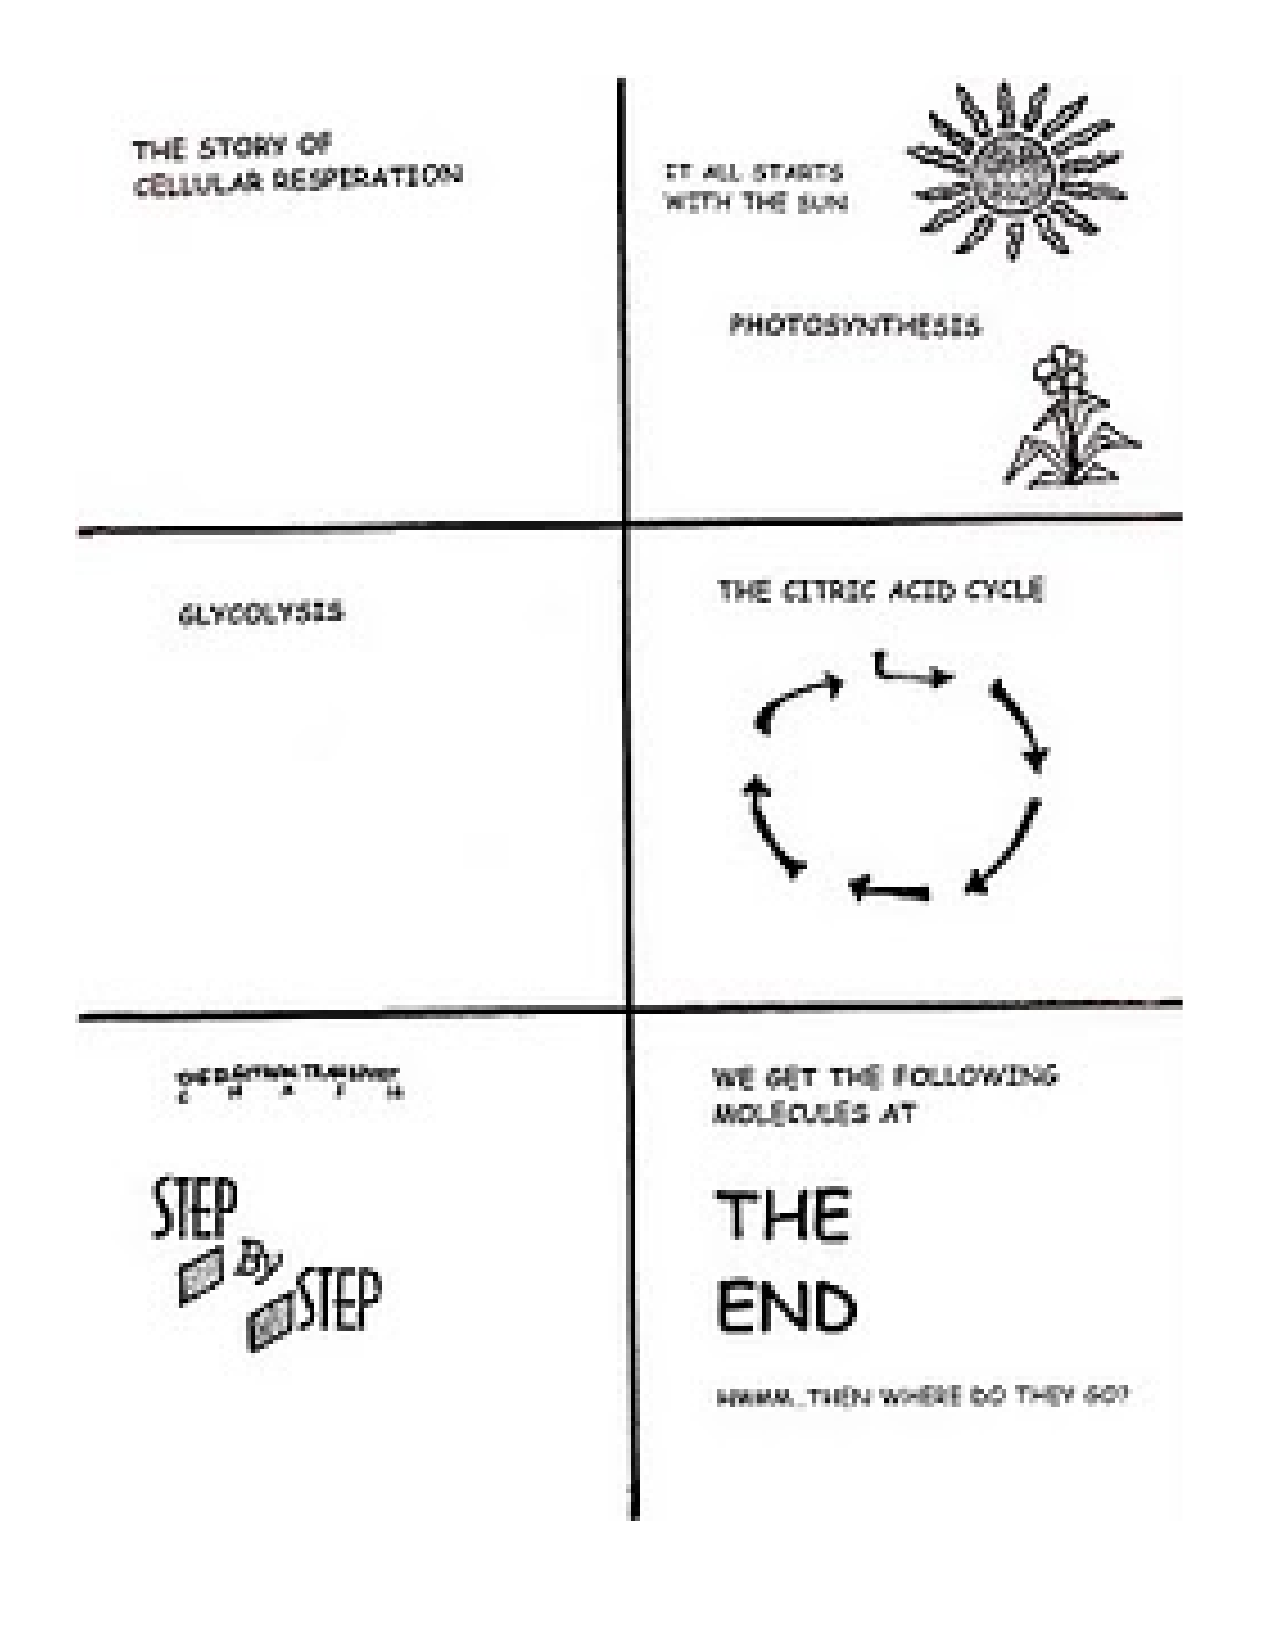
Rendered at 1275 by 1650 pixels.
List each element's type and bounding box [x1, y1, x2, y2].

picture [75, 75, 1183, 1521]
